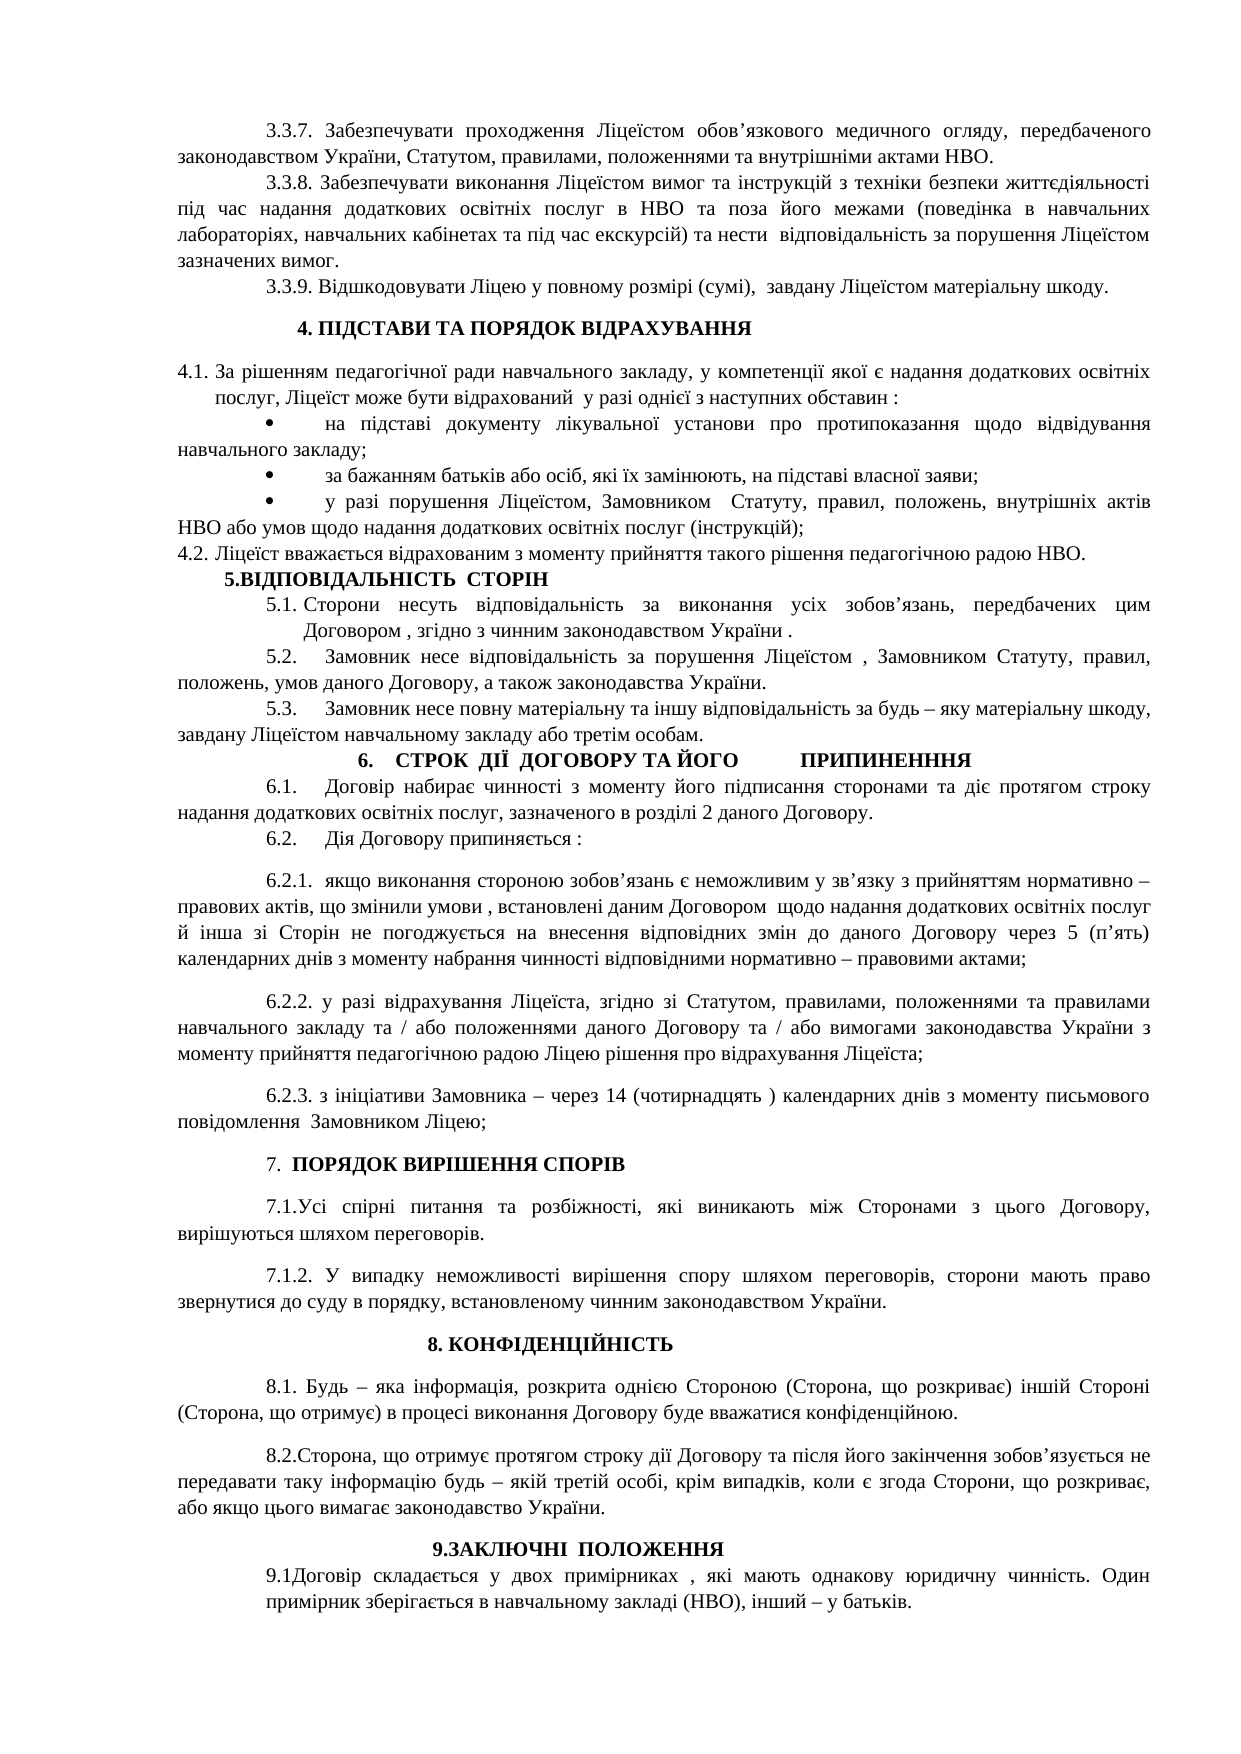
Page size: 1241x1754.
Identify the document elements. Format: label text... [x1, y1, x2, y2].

list на підставі документу лікувальної установи про протипоказання щодо відвідування навчального закладу; [177, 411, 1152, 461]
text 7.1.2. У випадку неможливості вирішення спору шляхом переговорів, сторони мають право звернутися до суду в порядку, встановленому чинним законодавством України. [177, 1263, 1152, 1313]
list Замовник несе повну матеріальну та іншу відповідальність за будь – яку матеріальну шкоду, завдану Ліцеїстом навчальному закладу або третім особам. [177, 696, 1152, 746]
list у разі порушення Ліцеїстом, Замовником Статуту, правил, положень, внутрішніх актів НВО або умов щодо надання додаткових освітніх послуг (інструкцій); [177, 489, 1152, 539]
list Замовник несе відповідальність за порушення Ліцеїстом , Замовником Статуту, правил, положень, умов даного Договору, а також законодавства України. [177, 644, 1152, 694]
text 6.2.2. у разі відрахування Ліцеїста, згідно зі Статутом, правилами, положеннями та правилами навчального закладу та / або положеннями даного Договору та / або вимогами законодавства України з моменту прийняття педагогічною радою Ліцею рішення про відрахування Ліцеїста; [177, 989, 1152, 1065]
list Сторони несуть відповідальність за виконання усіх зобов’язань, передбачених цим Договором , згідно з чинним законодавством України . [266, 592, 1152, 642]
text 8.1. Будь – яка інформація, розкрита однією Стороною (Сторона, що розкриває) іншій Стороні (Сторона, що отримує) в процесі виконання Договору буде вважатися конфіденційною. [177, 1374, 1152, 1424]
list Дія Договору припиняється : [177, 826, 1152, 850]
list 9.1Договір складається у двох примірниках , які мають однакову юридичну чинність. Один примірник зберігається в навчальному закладі (НВО), інший – у батьків. [266, 1563, 1152, 1613]
text 7. ПОРЯДОК ВИРІШЕННЯ СПОРІВ [177, 1152, 1152, 1176]
list 5.ВІДПОВІДАЛЬНІСТЬ СТОРІН [224, 566, 1152, 591]
list Ліцеїст вважається відрахованим з моменту прийняття такого рішення педагогічною радою НВО. [177, 541, 1152, 564]
list 3.3.9. Відшкодовувати Ліцею у повному розмірі (сумі), завдану Ліцеїстом матеріальну шкоду. [177, 274, 1152, 298]
text 8.2.Сторона, що отримує протягом строку дії Договору та після його закінчення зобов’язується не передавати таку інформацію будь – якій третій особі, крім випадків, коли є згода Сторони, що розкриває, або якщо цього вимагає законодавство України. [177, 1443, 1152, 1519]
list За рішенням педагогічної ради навчального закладу, у компетенції якої є надання додаткових освітніх послуг, Ліцеїст може бути відрахований у разі однієї з наступних обставин : [177, 359, 1152, 409]
text 8. КОНФІДЕНЦІЙНІСТЬ [177, 1332, 1152, 1356]
list 3.3.7. Забезпечувати проходження Ліцеїстом обов’язкового медичного огляду, передбаченого законодавством України, Статутом, правилами, положеннями та внутрішніми актами НВО. [177, 118, 1152, 168]
text 4. ПІДСТАВИ ТА ПОРЯДОК ВІДРАХУВАННЯ [177, 316, 1152, 340]
list за бажанням батьків або осіб, які їх замінюють, на підставі власної заяви; [177, 463, 1152, 487]
list СТРОК ДІЇ ДОГОВОРУ ТА ЙОГО ПРИПИНЕНННЯ [177, 748, 1152, 772]
text 6.2.1. якщо виконання стороною зобов’язань є неможливим у зв’язку з прийняттям нормативно – правових актів, що змінили умови , встановлені даним Договором щодо надання додаткових освітніх послуг й інша зі Сторін не погоджується на внесення відповідних змін до даного Договору через 5 (п’ять) календарних днів з моменту набрання чинності відповідними нормативно – правовими актами; [177, 868, 1152, 970]
list 3.3.8. Забезпечувати виконання Ліцеїстом вимог та інструкцій з техніки безпеки життєдіяльності під час надання додаткових освітніх послуг в НВО та поза його межами (поведінка в навчальних лабораторіях, навчальних кабінетах та під час екскурсій) та нести відповідальність за порушення Ліцеїстом зазначених вимог. [177, 170, 1152, 272]
list 9.ЗАКЛЮЧНІ ПОЛОЖЕННЯ [224, 1537, 1152, 1561]
text 7.1.Усі спірні питання та розбіжності, які виникають між Сторонами з цього Договору, вирішуються шляхом переговорів. [177, 1194, 1152, 1244]
text 6.2.3. з ініціативи Замовника – через 14 (чотирнадцять ) календарних днів з моменту письмового повідомлення Замовником Ліцею; [177, 1083, 1152, 1133]
list Договір набирає чинності з моменту його підписання сторонами та діє протягом строку надання додаткових освітніх послуг, зазначеного в розділі 2 даного Договору. [177, 774, 1152, 824]
